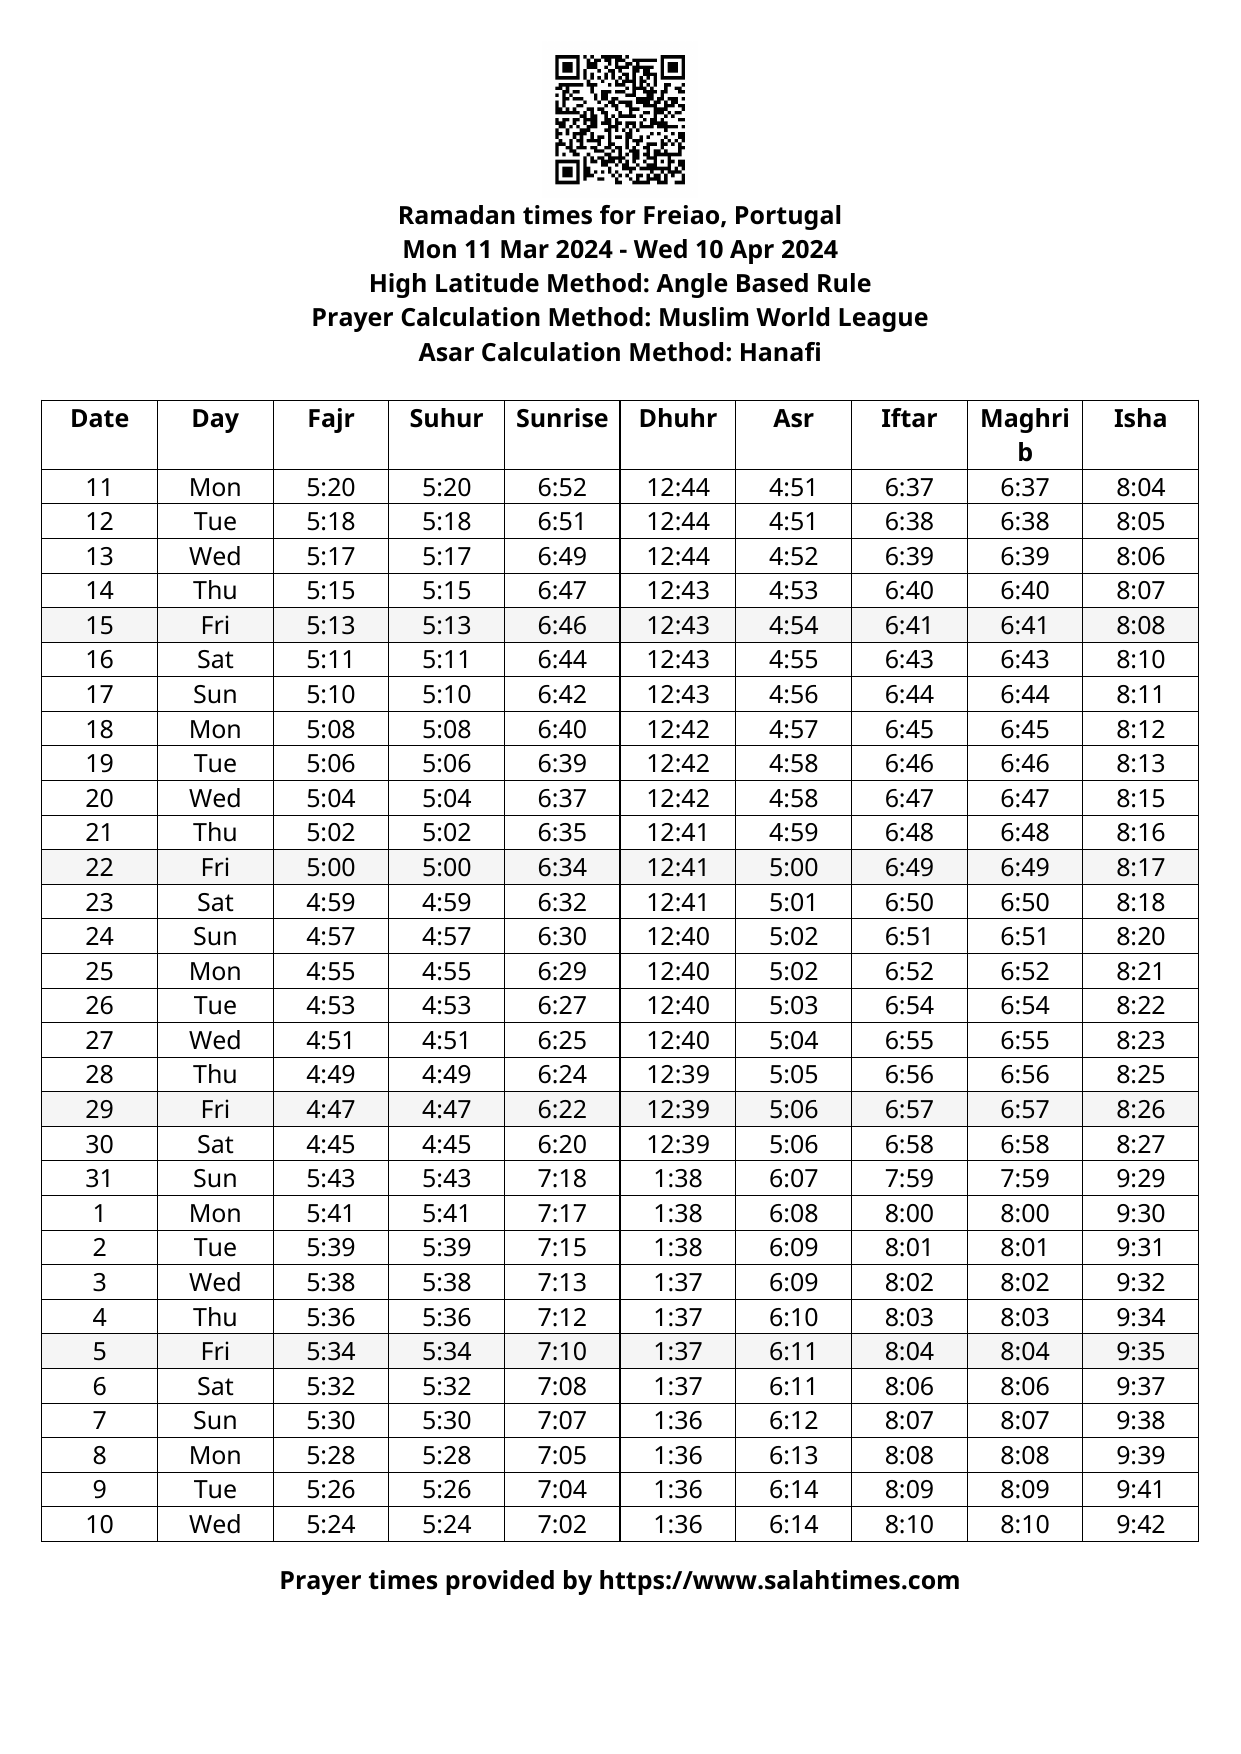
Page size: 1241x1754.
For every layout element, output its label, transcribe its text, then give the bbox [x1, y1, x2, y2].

table_header Date [42, 401, 157, 469]
table_cell 12:39 [621, 1127, 735, 1160]
table_cell Fri [158, 1334, 273, 1368]
table_cell 12:43 [621, 677, 735, 711]
table_cell 5:39 [274, 1231, 388, 1264]
table_cell 12:39 [621, 1092, 735, 1126]
table_cell 6:45 [852, 712, 967, 745]
table_cell 5:20 [274, 470, 388, 503]
table_cell 13 [42, 539, 157, 572]
table_cell 5:10 [274, 677, 388, 711]
table_cell 5:04 [389, 781, 504, 814]
table_cell 6:41 [968, 608, 1082, 642]
table_cell 6:37 [968, 470, 1082, 503]
table_cell 8:09 [968, 1473, 1082, 1506]
table_cell 8:21 [1083, 954, 1198, 987]
table_cell 15 [42, 608, 157, 642]
table_cell 7:02 [505, 1507, 619, 1541]
table_cell 4:47 [274, 1092, 388, 1126]
table_cell 6 [42, 1369, 157, 1402]
table_cell 6:44 [968, 677, 1082, 711]
table_cell 5:28 [274, 1438, 388, 1472]
table_cell 9:37 [1083, 1369, 1198, 1402]
table_cell 6:56 [852, 1058, 967, 1091]
table_header Isha [1083, 401, 1198, 469]
table_cell 5 [42, 1334, 157, 1368]
table_cell 5:06 [389, 746, 504, 780]
table_cell 4:59 [736, 816, 851, 849]
table_cell 1:37 [621, 1334, 735, 1368]
table_cell 2 [42, 1231, 157, 1264]
table_cell 4:57 [274, 919, 388, 953]
table_cell 8:10 [1083, 643, 1198, 676]
table_cell Tue [158, 989, 273, 1022]
table_cell 12:41 [621, 885, 735, 918]
table_cell 6:43 [968, 643, 1082, 676]
table_cell 6:57 [968, 1092, 1082, 1126]
table_cell 25 [42, 954, 157, 987]
table_cell Sat [158, 643, 273, 676]
table_cell 5:36 [389, 1300, 504, 1333]
table_cell 8:02 [968, 1265, 1082, 1299]
table_cell 12:39 [621, 1058, 735, 1091]
table_cell 31 [42, 1161, 157, 1195]
table_cell 6:49 [852, 850, 967, 884]
table_cell 4:45 [389, 1127, 504, 1160]
table_cell 5:30 [389, 1404, 504, 1437]
table_cell Wed [158, 1507, 273, 1541]
table_header Day [158, 401, 273, 469]
table_cell 5:02 [274, 816, 388, 849]
table_cell 8:26 [1083, 1092, 1198, 1126]
table_cell 4:49 [274, 1058, 388, 1091]
table_cell 6:52 [505, 470, 619, 503]
table_cell 6:46 [968, 746, 1082, 780]
table_cell Wed [158, 781, 273, 814]
table_cell 9:42 [1083, 1507, 1198, 1541]
table_cell 6:22 [505, 1092, 619, 1126]
table_cell Sun [158, 919, 273, 953]
table_cell Sun [158, 1404, 273, 1437]
text High Latitude Method: Angle Based Rule [42, 266, 1198, 300]
table_cell 23 [42, 885, 157, 918]
table_cell 8:02 [852, 1265, 967, 1299]
table_header Maghrib [968, 401, 1082, 469]
table_cell 4:45 [274, 1127, 388, 1160]
table_cell 8:07 [1083, 574, 1198, 607]
table_header Fajr [274, 401, 388, 469]
table_cell 6:37 [852, 470, 967, 503]
table_cell 8:25 [1083, 1058, 1198, 1091]
table_cell 4:57 [389, 919, 504, 953]
table_cell 4:58 [736, 746, 851, 780]
table_cell 6:44 [852, 677, 967, 711]
table_cell 8:06 [968, 1369, 1082, 1402]
table_cell 5:20 [389, 470, 504, 503]
table_cell 12:44 [621, 539, 735, 572]
table_cell 18 [42, 712, 157, 745]
table_cell 12:41 [621, 850, 735, 884]
table_cell 7:10 [505, 1334, 619, 1368]
table_cell 6:35 [505, 816, 619, 849]
table_cell 4:56 [736, 677, 851, 711]
table_cell 6:45 [968, 712, 1082, 745]
table_cell 14 [42, 574, 157, 607]
table_cell Fri [158, 608, 273, 642]
table_cell 6:25 [505, 1023, 619, 1057]
table_cell 7:13 [505, 1265, 619, 1299]
table_cell 1:36 [621, 1507, 735, 1541]
table_cell Tue [158, 1473, 273, 1506]
table_cell 4:51 [736, 504, 851, 538]
table_cell Fri [158, 850, 273, 884]
table_cell 5:11 [274, 643, 388, 676]
table_cell 5:32 [389, 1369, 504, 1402]
table_cell 5:01 [736, 885, 851, 918]
table_cell 5:34 [389, 1334, 504, 1368]
table_cell 8:20 [1083, 919, 1198, 953]
table_cell 5:32 [274, 1369, 388, 1402]
table_cell 6:57 [852, 1092, 967, 1126]
table_cell 6:43 [852, 643, 967, 676]
table_cell 6:58 [968, 1127, 1082, 1160]
table_cell 5:18 [274, 504, 388, 538]
table_cell 12:43 [621, 608, 735, 642]
table_cell 5:05 [736, 1058, 851, 1091]
table_cell 6:09 [736, 1231, 851, 1264]
table_cell 21 [42, 816, 157, 849]
table_cell 5:03 [736, 989, 851, 1022]
table_cell 6:40 [852, 574, 967, 607]
table_cell Tue [158, 504, 273, 538]
table_cell 5:43 [274, 1161, 388, 1195]
table_cell 8:04 [1083, 470, 1198, 503]
table_cell Sat [158, 1127, 273, 1160]
table_cell 1:37 [621, 1265, 735, 1299]
table_cell Fri [158, 1092, 273, 1126]
table_cell 8:11 [1083, 677, 1198, 711]
table_cell 8:17 [1083, 850, 1198, 884]
table_cell 5:11 [389, 643, 504, 676]
table_cell 5:39 [389, 1231, 504, 1264]
table_cell 1:38 [621, 1196, 735, 1229]
table_cell Thu [158, 816, 273, 849]
table_cell 6:39 [968, 539, 1082, 572]
table_cell 9:32 [1083, 1265, 1198, 1299]
table_cell 5:17 [389, 539, 504, 572]
table_cell 6:41 [852, 608, 967, 642]
table_cell 8:10 [968, 1507, 1082, 1541]
table_cell 5:41 [274, 1196, 388, 1229]
table_cell Sat [158, 885, 273, 918]
table_cell 6:20 [505, 1127, 619, 1160]
table_cell 8:27 [1083, 1127, 1198, 1160]
table_cell Mon [158, 712, 273, 745]
table_cell Sun [158, 1161, 273, 1195]
table_cell 1:36 [621, 1438, 735, 1472]
table_cell 9:39 [1083, 1438, 1198, 1472]
table_cell 6:42 [505, 677, 619, 711]
table_cell 5:06 [736, 1092, 851, 1126]
table_header Suhur [389, 401, 504, 469]
table_cell 9:31 [1083, 1231, 1198, 1264]
table_cell 1:38 [621, 1231, 735, 1264]
table_cell 5:02 [389, 816, 504, 849]
table_cell 10 [42, 1507, 157, 1541]
table_cell 4:58 [736, 781, 851, 814]
table_cell 5:00 [389, 850, 504, 884]
table_cell Sat [158, 1369, 273, 1402]
table_cell 7:18 [505, 1161, 619, 1195]
table_cell 6:12 [736, 1404, 851, 1437]
table_cell 5:02 [736, 954, 851, 987]
table_cell 5:00 [736, 850, 851, 884]
table_cell 12:40 [621, 919, 735, 953]
table_cell 4:51 [389, 1023, 504, 1057]
table_cell Thu [158, 1300, 273, 1333]
table_cell 12:42 [621, 712, 735, 745]
table_cell 8:07 [968, 1404, 1082, 1437]
table_cell 6:48 [852, 816, 967, 849]
table_cell 8:08 [852, 1438, 967, 1472]
table_cell 6:56 [968, 1058, 1082, 1091]
table_cell Wed [158, 539, 273, 572]
table_cell 5:15 [389, 574, 504, 607]
table_cell 5:10 [389, 677, 504, 711]
table_cell 8:06 [852, 1369, 967, 1402]
table_cell 4:55 [389, 954, 504, 987]
table_cell 6:40 [968, 574, 1082, 607]
table_cell 6:38 [852, 504, 967, 538]
table_cell 6:32 [505, 885, 619, 918]
table_cell 7:12 [505, 1300, 619, 1333]
table_cell 27 [42, 1023, 157, 1057]
table_cell 6:14 [736, 1473, 851, 1506]
table_cell 7:04 [505, 1473, 619, 1506]
table_cell 12:41 [621, 816, 735, 849]
table_cell 29 [42, 1092, 157, 1126]
table_cell 6:47 [968, 781, 1082, 814]
table_cell 6:50 [852, 885, 967, 918]
table_cell 12:40 [621, 989, 735, 1022]
table_cell 7:17 [505, 1196, 619, 1229]
table_cell 5:06 [736, 1127, 851, 1160]
table_cell 5:00 [274, 850, 388, 884]
table_cell 5:18 [389, 504, 504, 538]
table_cell 4:59 [389, 885, 504, 918]
table_cell 4:51 [274, 1023, 388, 1057]
table_cell 6:58 [852, 1127, 967, 1160]
table_cell 4:51 [736, 470, 851, 503]
table_header Asr [736, 401, 851, 469]
table_cell 17 [42, 677, 157, 711]
table_cell 5:24 [274, 1507, 388, 1541]
table_cell 1:37 [621, 1300, 735, 1333]
table_cell 4:57 [736, 712, 851, 745]
table_cell 6:44 [505, 643, 619, 676]
table_cell 8:04 [852, 1334, 967, 1368]
table_cell 5:34 [274, 1334, 388, 1368]
text Asar Calculation Method: Hanafi [42, 334, 1198, 368]
table_cell 7:59 [968, 1161, 1082, 1195]
table_cell 6:09 [736, 1265, 851, 1299]
table_cell 5:13 [274, 608, 388, 642]
table_cell 8:00 [968, 1196, 1082, 1229]
table_cell 7:05 [505, 1438, 619, 1472]
table_cell 6:52 [968, 954, 1082, 987]
table_cell 5:26 [274, 1473, 388, 1506]
table_cell 4:55 [736, 643, 851, 676]
table_cell 8:04 [968, 1334, 1082, 1368]
table_cell 8 [42, 1438, 157, 1472]
table_cell 19 [42, 746, 157, 780]
table_cell 5:36 [274, 1300, 388, 1333]
table_cell 12:44 [621, 504, 735, 538]
table_cell 9:38 [1083, 1404, 1198, 1437]
text Prayer times provided by https://www.salahtimes.com [42, 1563, 1198, 1597]
table_cell 6:48 [968, 816, 1082, 849]
table_cell 5:28 [389, 1438, 504, 1472]
table_cell 8:08 [1083, 608, 1198, 642]
table_cell 6:52 [852, 954, 967, 987]
table_cell 6:24 [505, 1058, 619, 1091]
table_cell 6:08 [736, 1196, 851, 1229]
table_cell 9 [42, 1473, 157, 1506]
table_cell 1:36 [621, 1404, 735, 1437]
table_cell 9:29 [1083, 1161, 1198, 1195]
table_cell Wed [158, 1023, 273, 1057]
table_cell 12:44 [621, 470, 735, 503]
table_cell Wed [158, 1265, 273, 1299]
table_cell 16 [42, 643, 157, 676]
table_cell 6:47 [852, 781, 967, 814]
table_cell 5:38 [389, 1265, 504, 1299]
table_cell 6:14 [736, 1507, 851, 1541]
table_cell 5:08 [274, 712, 388, 745]
table_cell 8:03 [852, 1300, 967, 1333]
table_cell 6:27 [505, 989, 619, 1022]
table_cell 5:04 [274, 781, 388, 814]
table_cell 8:12 [1083, 712, 1198, 745]
table_cell 12:43 [621, 643, 735, 676]
table_cell 6:29 [505, 954, 619, 987]
table_cell 8:22 [1083, 989, 1198, 1022]
table_cell Mon [158, 1438, 273, 1472]
table_cell 8:05 [1083, 504, 1198, 538]
table_cell 6:49 [505, 539, 619, 572]
table_cell 12 [42, 504, 157, 538]
table_header Sunrise [505, 401, 619, 469]
table_cell 6:54 [968, 989, 1082, 1022]
table_cell 4:54 [736, 608, 851, 642]
table_cell 5:43 [389, 1161, 504, 1195]
table_cell 8:00 [852, 1196, 967, 1229]
table_cell 6:55 [968, 1023, 1082, 1057]
table_header Iftar [852, 401, 967, 469]
table_cell 8:03 [968, 1300, 1082, 1333]
table_cell Thu [158, 574, 273, 607]
table_cell 12:42 [621, 746, 735, 780]
table_cell 4:53 [736, 574, 851, 607]
table_cell 12:42 [621, 781, 735, 814]
table_cell Thu [158, 1058, 273, 1091]
table_cell 6:51 [852, 919, 967, 953]
table_cell 7:08 [505, 1369, 619, 1402]
table_cell 5:26 [389, 1473, 504, 1506]
table_cell 8:09 [852, 1473, 967, 1506]
table_cell 6:38 [968, 504, 1082, 538]
table_cell 6:10 [736, 1300, 851, 1333]
table_cell 5:30 [274, 1404, 388, 1437]
table_cell 7 [42, 1404, 157, 1437]
table_cell 8:07 [852, 1404, 967, 1437]
table_cell 9:41 [1083, 1473, 1198, 1506]
table_cell 6:49 [968, 850, 1082, 884]
table_cell Tue [158, 1231, 273, 1264]
table_cell 8:16 [1083, 816, 1198, 849]
table_cell 6:46 [852, 746, 967, 780]
table_cell 6:54 [852, 989, 967, 1022]
table_cell 5:06 [274, 746, 388, 780]
table_cell 6:51 [505, 504, 619, 538]
table_cell 6:13 [736, 1438, 851, 1472]
table_cell 8:18 [1083, 885, 1198, 918]
table_cell 8:23 [1083, 1023, 1198, 1057]
text Mon 11 Mar 2024 - Wed 10 Apr 2024 [42, 232, 1198, 266]
table_cell 6:07 [736, 1161, 851, 1195]
table_cell 5:41 [389, 1196, 504, 1229]
table_cell 6:11 [736, 1369, 851, 1402]
table_cell 6:51 [968, 919, 1082, 953]
table_cell 8:01 [968, 1231, 1082, 1264]
picture [542, 41, 699, 198]
table_cell 30 [42, 1127, 157, 1160]
table_cell 22 [42, 850, 157, 884]
table_cell 4:55 [274, 954, 388, 987]
table_cell 5:13 [389, 608, 504, 642]
table_cell 6:55 [852, 1023, 967, 1057]
table_cell 3 [42, 1265, 157, 1299]
table_cell 6:47 [505, 574, 619, 607]
table_cell 5:17 [274, 539, 388, 572]
table_cell 5:24 [389, 1507, 504, 1541]
table_cell 8:01 [852, 1231, 967, 1264]
table_cell 5:02 [736, 919, 851, 953]
text Prayer Calculation Method: Muslim World League [42, 300, 1198, 334]
table_cell 5:08 [389, 712, 504, 745]
table_cell 6:37 [505, 781, 619, 814]
table_cell 6:40 [505, 712, 619, 745]
table_cell 8:15 [1083, 781, 1198, 814]
table_cell 8:13 [1083, 746, 1198, 780]
table_cell 9:35 [1083, 1334, 1198, 1368]
table_cell 1:38 [621, 1161, 735, 1195]
table_cell 24 [42, 919, 157, 953]
table_cell 6:39 [505, 746, 619, 780]
table_cell Mon [158, 470, 273, 503]
table_cell 6:50 [968, 885, 1082, 918]
table_cell 8:10 [852, 1507, 967, 1541]
table_cell Mon [158, 954, 273, 987]
table_cell Sun [158, 677, 273, 711]
table_cell 4:49 [389, 1058, 504, 1091]
table_cell 20 [42, 781, 157, 814]
table_cell 12:40 [621, 954, 735, 987]
table_cell 4:53 [274, 989, 388, 1022]
table_cell 12:40 [621, 1023, 735, 1057]
table_cell 9:34 [1083, 1300, 1198, 1333]
table_cell 12:43 [621, 574, 735, 607]
table_cell 4:59 [274, 885, 388, 918]
table_cell 5:15 [274, 574, 388, 607]
table_cell 26 [42, 989, 157, 1022]
table_cell 6:30 [505, 919, 619, 953]
table_cell 6:34 [505, 850, 619, 884]
table_cell 5:04 [736, 1023, 851, 1057]
table_cell 1 [42, 1196, 157, 1229]
table_cell Mon [158, 1196, 273, 1229]
table_cell 6:46 [505, 608, 619, 642]
table_cell 7:15 [505, 1231, 619, 1264]
table_header Dhuhr [621, 401, 735, 469]
table_cell 9:30 [1083, 1196, 1198, 1229]
table_cell 4:53 [389, 989, 504, 1022]
table_cell 6:11 [736, 1334, 851, 1368]
text Ramadan times for Freiao, Portugal [42, 198, 1198, 232]
table_cell 7:59 [852, 1161, 967, 1195]
table_cell 4 [42, 1300, 157, 1333]
table_cell 5:38 [274, 1265, 388, 1299]
table_cell 28 [42, 1058, 157, 1091]
table_cell 1:36 [621, 1473, 735, 1506]
table_cell 6:39 [852, 539, 967, 572]
table_cell Tue [158, 746, 273, 780]
table_cell 1:37 [621, 1369, 735, 1402]
table_cell 8:08 [968, 1438, 1082, 1472]
table_cell 8:06 [1083, 539, 1198, 572]
table_cell 7:07 [505, 1404, 619, 1437]
table_cell 4:52 [736, 539, 851, 572]
table_cell 11 [42, 470, 157, 503]
table_cell 4:47 [389, 1092, 504, 1126]
